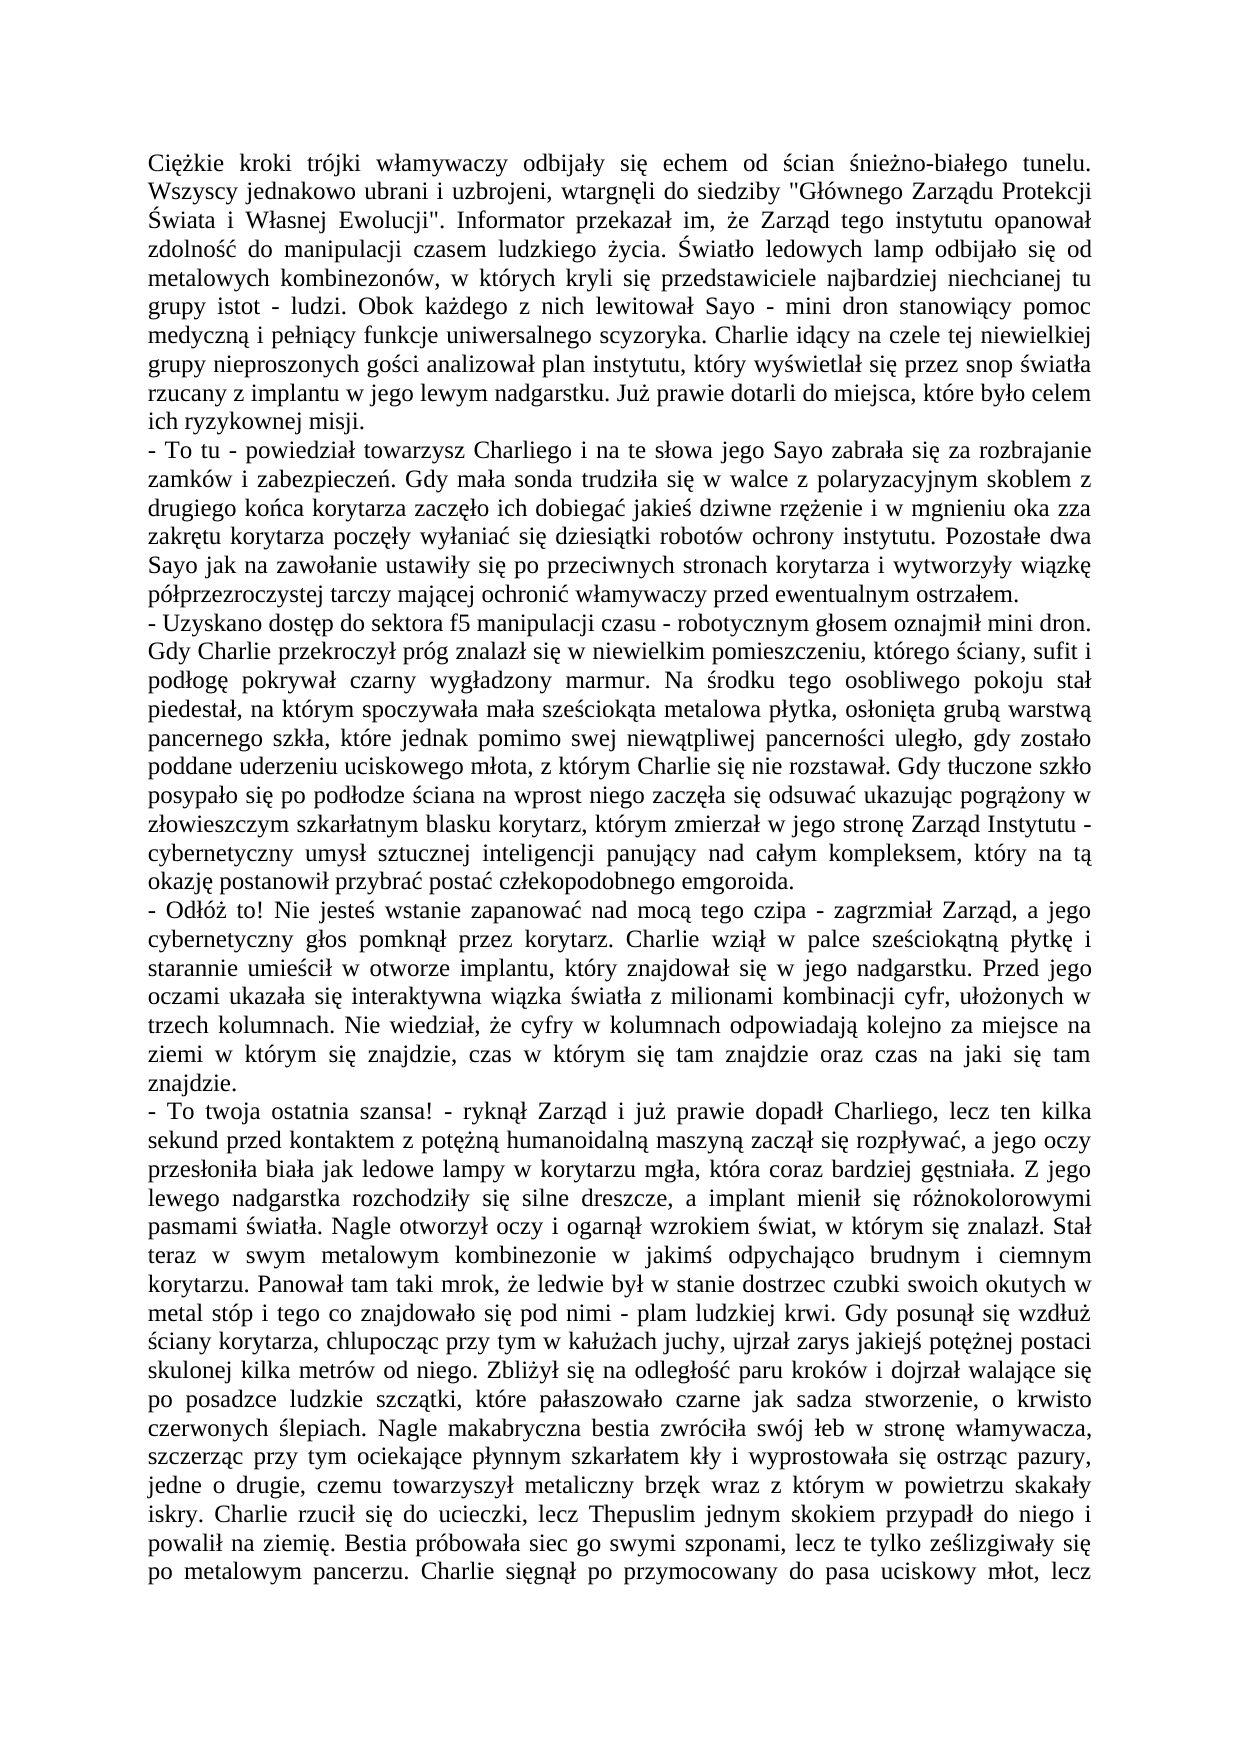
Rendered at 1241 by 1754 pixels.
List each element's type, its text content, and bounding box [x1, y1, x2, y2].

text - Odłóż to! Nie jesteś wstanie zapanować nad mocą tego czipa - zagrzmiał Zarząd, a jego cybernetyczny głos pomknął przez korytarz. Charlie wziął w palce sześciokątną płytkę i starannie umieścił w otworze implantu, który znajdował się w jego nadgarstku. Przed jego oczami ukazała się interaktywna wiązka światła z milionami kombinacji cyfr, ułożonych w trzech kolumnach. Nie wiedział, że cyfry w kolumnach odpowiadają kolejno za miejsce na ziemi w którym się znajdzie, czas w którym się tam znajdzie oraz czas na jaki się tam znajdzie. [148, 895, 1093, 1096]
text - Uzyskano dostęp do sektora f5 manipulacji czasu - robotycznym głosem oznajmił mini dron. Gdy Charlie przekroczył próg znalazł się w niewielkim pomieszczeniu, którego ściany, sufit i podłogę pokrywał czarny wygładzony marmur. Na środku tego osobliwego pokoju stał piedestał, na którym spoczywała mała sześciokąta metalowa płytka, osłonięta grubą warstwą pancernego szkła, które jednak pomimo swej niewątpliwej pancerności uległo, gdy zostało poddane uderzeniu uciskowego młota, z którym Charlie się nie rozstawał. Gdy tłuczone szkło posypało się po podłodze ściana na wprost niego zaczęła się odsuwać ukazując pogrążony w złowieszczym szkarłatnym blasku korytarz, którym zmierzał w jego stronę Zarząd Instytutu - cybernetyczny umysł sztucznej inteligencji panujący nad całym kompleksem, który na tą okazję postanowił przybrać postać człekopodobnego emgoroida. [148, 608, 1093, 895]
text - To tu - powiedział towarzysz Charliego i na te słowa jego Sayo zabrała się za rozbrajanie zamków i zabezpieczeń. Gdy mała sonda trudziła się w walce z polaryzacyjnym skoblem z drugiego końca korytarza zaczęło ich dobiegać jakieś dziwne rzężenie i w mgnieniu oka zza zakrętu korytarza poczęły wyłaniać się dziesiątki robotów ochrony instytutu. Pozostałe dwa Sayo jak na zawołanie ustawiły się po przeciwnych stronach korytarza i wytworzyły wiązkę półprzezroczystej tarczy mającej ochronić włamywaczy przed ewentualnym ostrzałem. [148, 435, 1093, 608]
text Ciężkie kroki trójki włamywaczy odbijały się echem od ścian śnieżno-białego tunelu. Wszyscy jednakowo ubrani i uzbrojeni, wtargnęli do siedziby "Głównego Zarządu Protekcji Świata i Własnej Ewolucji". Informator przekazał im, że Zarząd tego instytutu opanował zdolność do manipulacji czasem ludzkiego życia. Światło ledowych lamp odbijało się od metalowych kombinezonów, w których kryli się przedstawiciele najbardziej niechcianej tu grupy istot - ludzi. Obok każdego z nich lewitował Sayo - mini dron stanowiący pomoc medyczną i pełniący funkcje uniwersalnego scyzoryka. Charlie idący na czele tej niewielkiej grupy nieproszonych gości analizował plan instytutu, który wyświetlał się przez snop światła rzucany z implantu w jego lewym nadgarstku. Już prawie dotarli do miejsca, które było celem ich ryzykownej misji. [148, 148, 1093, 435]
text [148, 1096, 1093, 1585]
